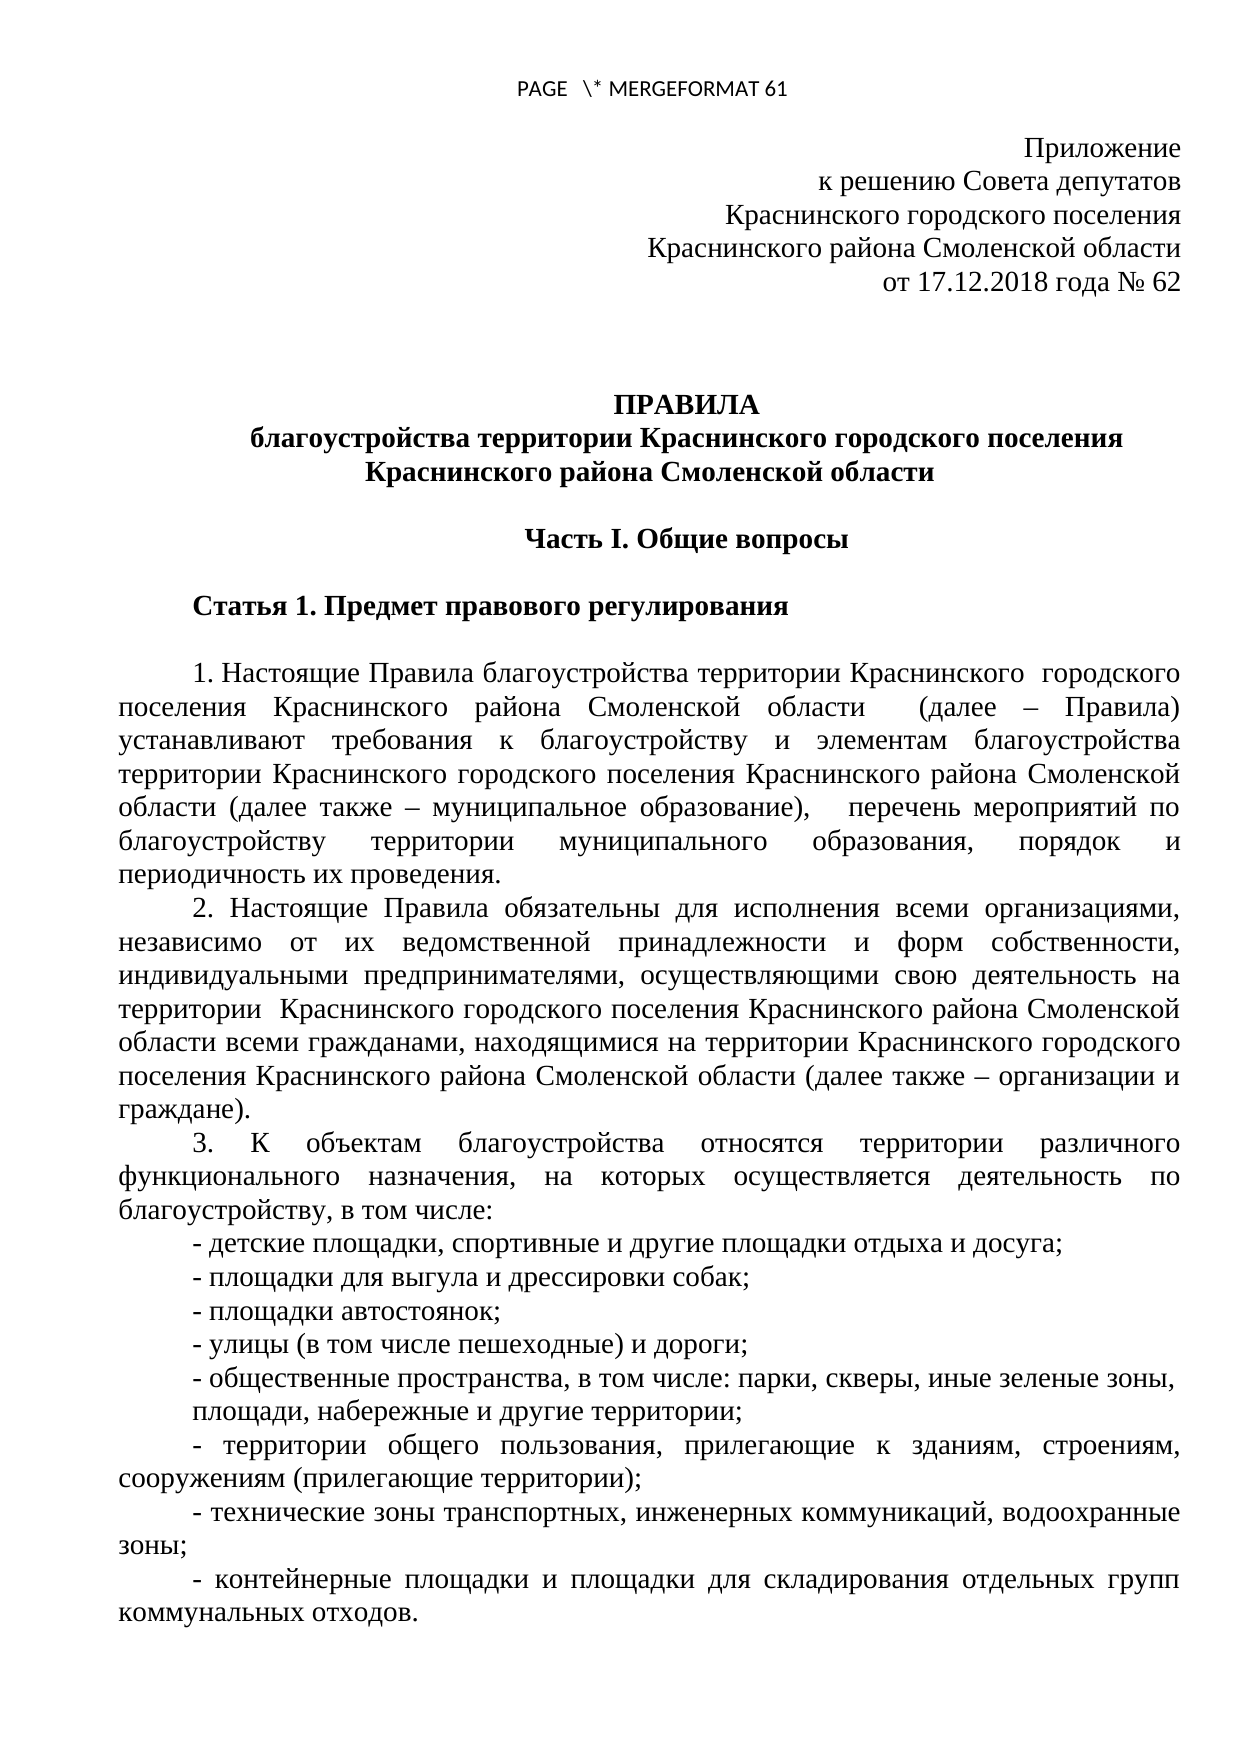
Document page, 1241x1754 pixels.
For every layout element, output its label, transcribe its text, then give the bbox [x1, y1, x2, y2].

text - общественные пространства, в том числе: парки, скверы, иные зеленые зоны, [118, 1360, 1181, 1393]
text 3. К объектам благоустройства относятся территории различного функционального назначения, на которых осуществляется деятельность по благоустройству, в том числе: [118, 1125, 1181, 1226]
text 1. Настоящие Правила благоустройства территории Краснинского городского поселения Краснинского района Смоленской области (далее – Правила) устанавливают требования к благоустройству и элементам благоустройства территории Краснинского городского поселения Краснинского района Смоленской области (далее также – муниципальное образование), перечень мероприятий по благоустройству территории муниципального образования, порядок и периодичность их проведения. [118, 655, 1181, 890]
title благоустройства территории Краснинского городского поселения Краснинского района Смоленской области [118, 421, 1181, 488]
text - площадки для выгула и дрессировки собак; [118, 1259, 1181, 1293]
text 2. Настоящие Правила обязательны для исполнения всеми организациями, независимо от их ведомственной принадлежности и форм собственности, индивидуальными предпринимателями, осуществляющими свою деятельность на территории Краснинского городского поселения Краснинского района Смоленской области всеми гражданами, находящимися на территории Краснинского городского поселения Краснинского района Смоленской области (далее также – организации и граждане). [118, 890, 1181, 1125]
text - территории общего пользования, прилегающие к зданиям, строениям, сооружениям (прилегающие территории); [118, 1427, 1181, 1494]
text - площадки автостоянок; [118, 1293, 1181, 1326]
text Краснинского района Смоленской области [118, 230, 1181, 264]
text к решению Совета депутатов [118, 163, 1181, 197]
text - технические зоны транспортных, инженерных коммуникаций, водоохранные зоны; [118, 1494, 1181, 1561]
text Часть I. Общие вопросы [118, 521, 1181, 555]
text Статья 1. Предмет правового регулирования [118, 588, 1181, 622]
text от 17.12.2018 года № 62 [118, 264, 1181, 297]
text - контейнерные площадки и площадки для складирования отдельных групп коммунальных отходов. [118, 1561, 1181, 1628]
title ПРАВИЛА [118, 387, 1181, 421]
text - улицы (в том числе пешеходные) и дороги; [118, 1326, 1181, 1360]
text площади, набережные и другие территории; [118, 1393, 1181, 1427]
text Приложение [118, 130, 1181, 163]
text - детские площадки, спортивные и другие площадки отдыха и досуга; [118, 1226, 1181, 1259]
text Краснинского городского поселения [118, 197, 1181, 230]
